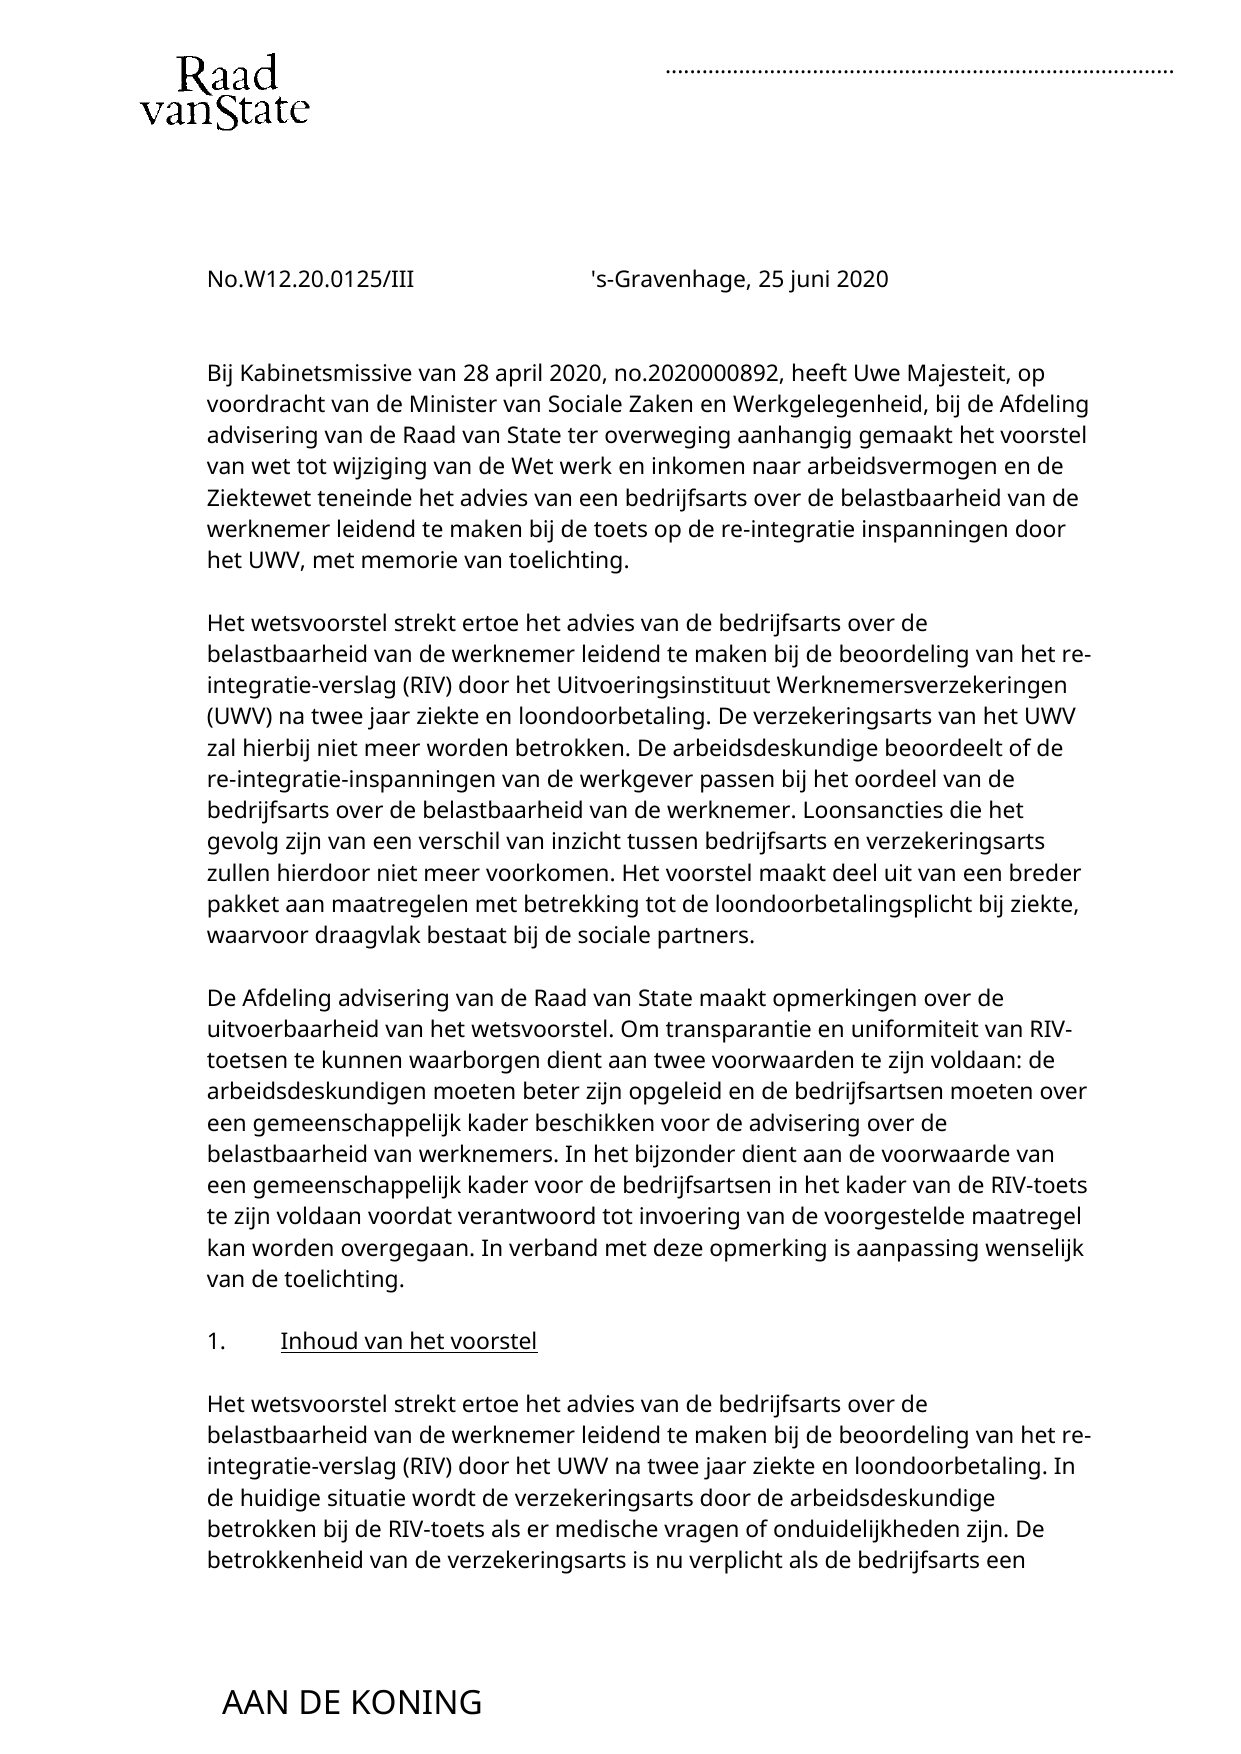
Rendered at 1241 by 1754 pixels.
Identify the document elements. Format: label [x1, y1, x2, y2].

picture [129, 17, 320, 139]
